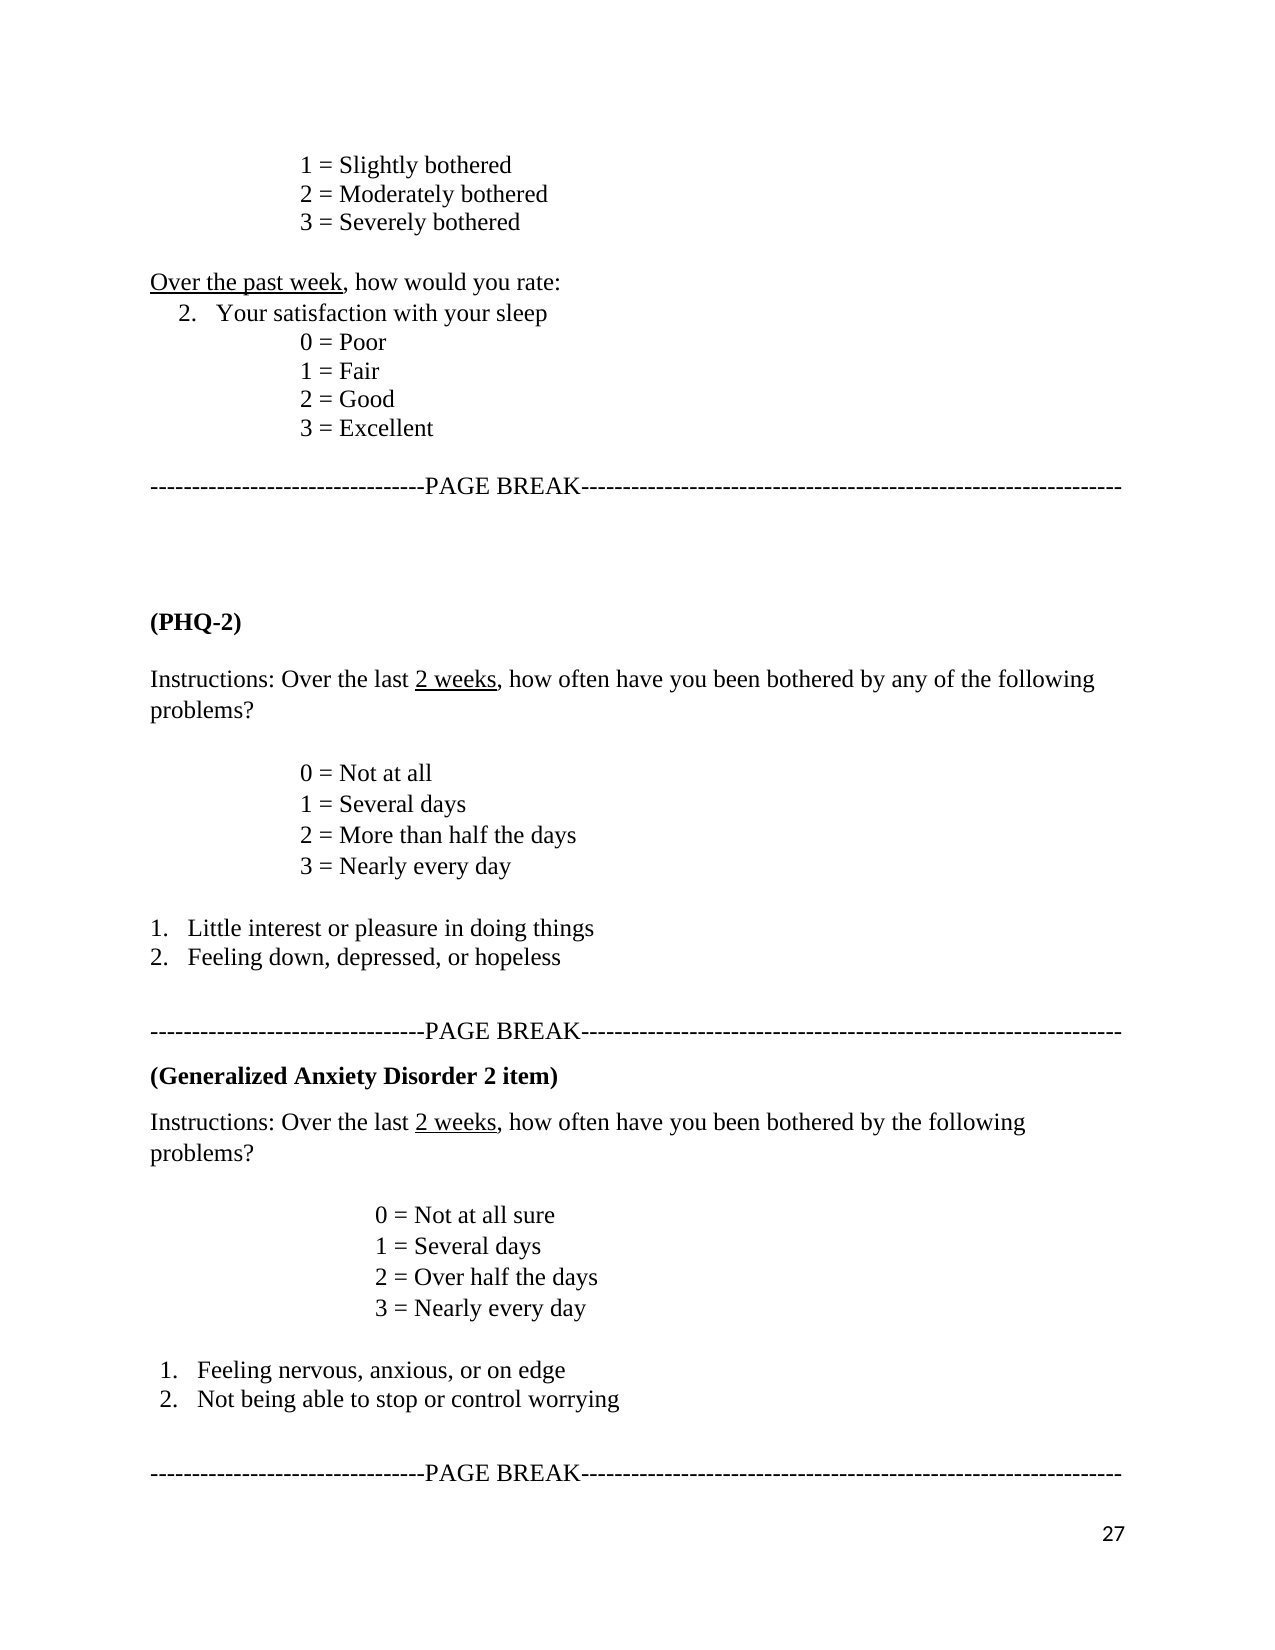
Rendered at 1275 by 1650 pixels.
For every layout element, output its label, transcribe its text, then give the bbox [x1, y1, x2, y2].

text 1 = Several days [300, 1231, 1125, 1259]
text (PHQ-2) [150, 607, 1125, 636]
list Little interest or pleasure in doing things [150, 913, 1125, 942]
text Over the past week, how would you rate: [150, 267, 1125, 296]
list Feeling down, depressed, or hopeless [150, 942, 1125, 970]
list Feeling nervous, anxious, or on edge [159, 1355, 1125, 1384]
text 0 = Not at all [150, 758, 1125, 786]
text 1 = Several days [225, 789, 1125, 817]
list 2 = Moderately bothered [225, 179, 1125, 207]
list Your satisfaction with your sleep [178, 298, 1125, 327]
list 1 = Slightly bothered [225, 150, 1125, 179]
text (Generalized Anxiety Disorder 2 item) [150, 1061, 1125, 1090]
text Instructions: Over the last 2 weeks, how often have you been bothered by any of the following problems? [150, 664, 1125, 724]
list 2 = Good [300, 384, 1125, 413]
text ---------------------------------PAGE BREAK----------------------------------------------------------------- [150, 1016, 1125, 1044]
text 2 = Over half the days [300, 1262, 1125, 1291]
text 2 = More than half the days [225, 820, 1125, 848]
text Instructions: Over the last 2 weeks, how often have you been bothered by the following problems? [150, 1107, 1125, 1166]
list 3 = Severely bothered [225, 207, 1125, 236]
text ---------------------------------PAGE BREAK----------------------------------------------------------------- [150, 1458, 1125, 1487]
text ---------------------------------PAGE BREAK----------------------------------------------------------------- [150, 471, 1125, 499]
list 3 = Excellent [300, 413, 1125, 442]
text 0 = Not at all sure [300, 1200, 1125, 1228]
text 3 = Nearly every day [300, 1293, 1125, 1322]
list Not being able to stop or control worrying [159, 1384, 1125, 1412]
text 3 = Nearly every day [225, 851, 1125, 879]
list 0 = Poor [300, 327, 1125, 356]
list 1 = Fair [300, 356, 1125, 384]
